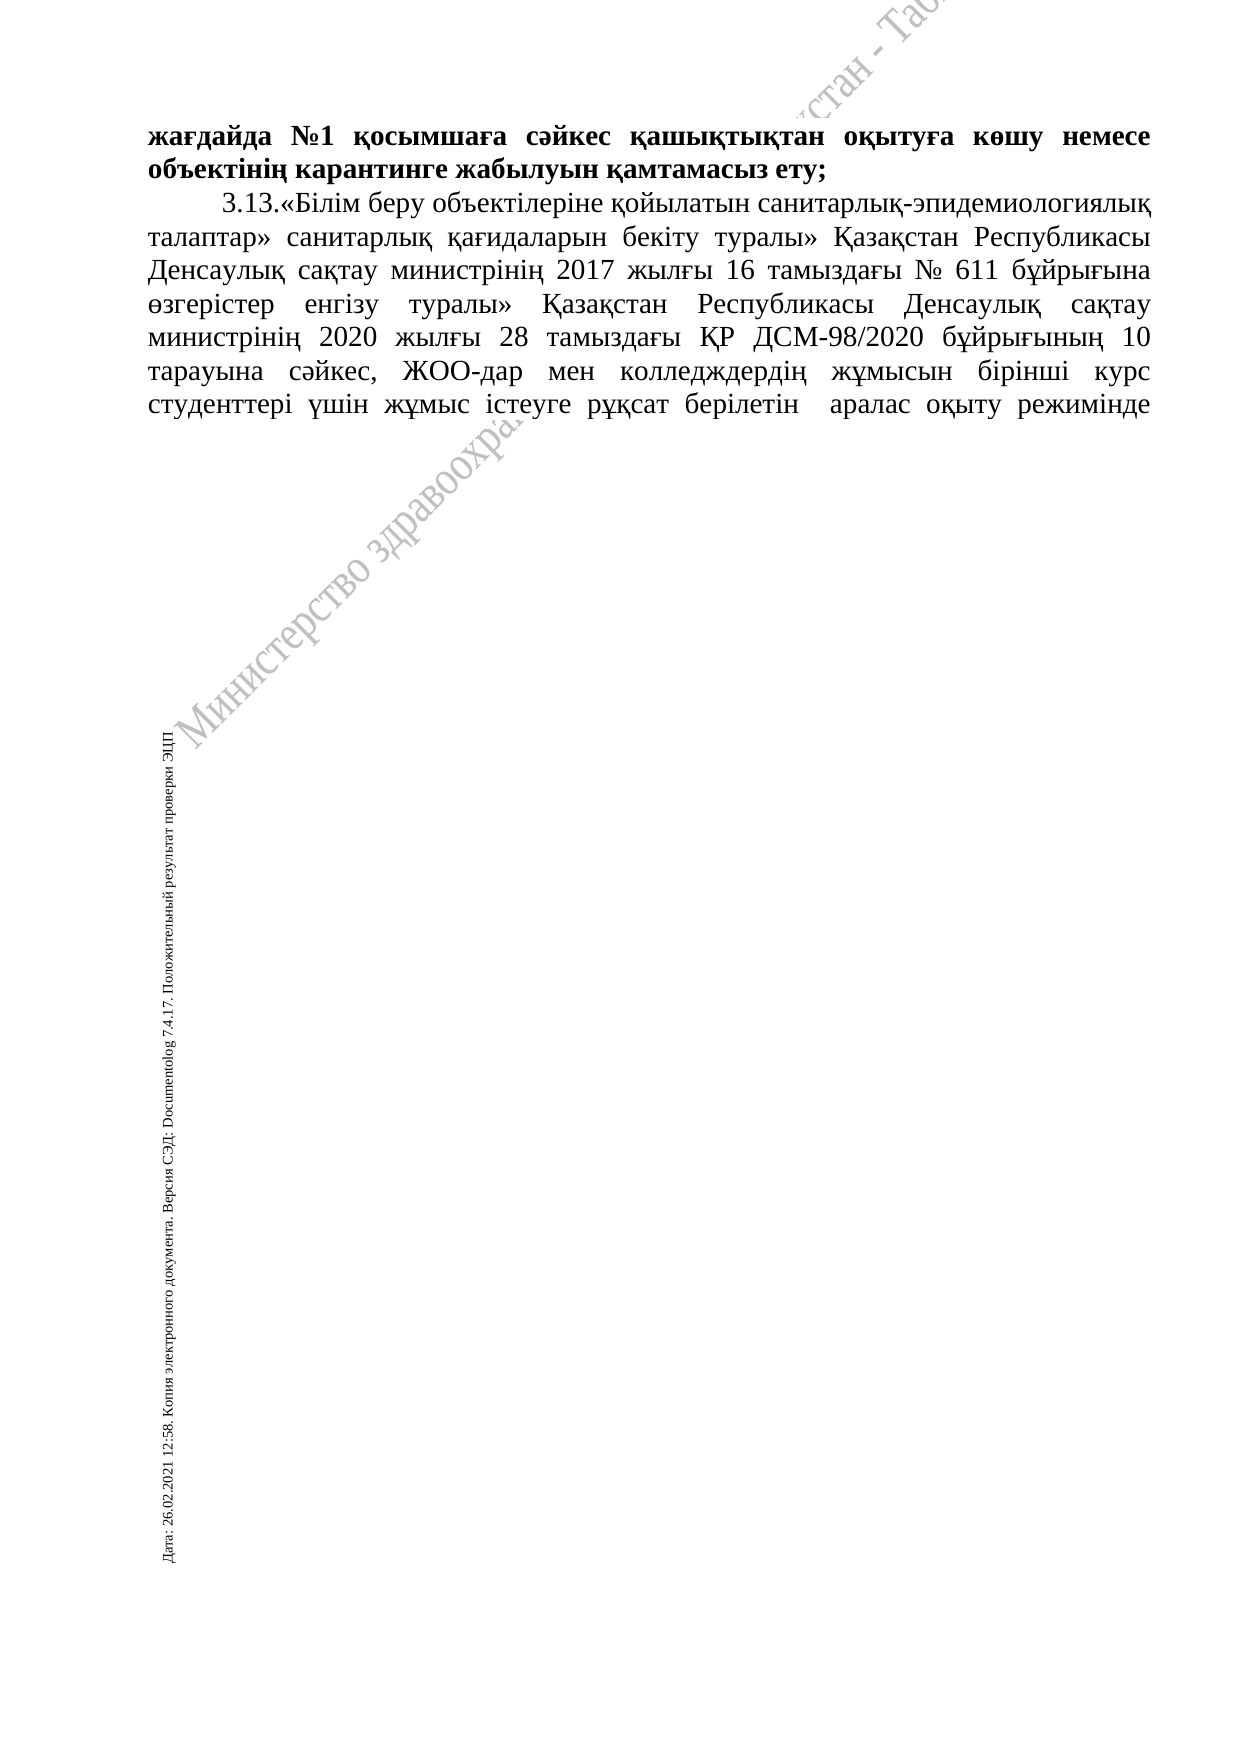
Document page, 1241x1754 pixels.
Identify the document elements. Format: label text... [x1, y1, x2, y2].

text 3.13.«Білім беру объектілеріне қойылатын санитарлық-эпидемиологиялық талаптар» санитарлық қағидаларын бекіту туралы» Қазақстан Республикасы Денсаулық сақтау министрінің 2017 жылғы 16 тамыздағы № 611 бұйрығына өзгерістер енгізу туралы» Қазақстан Республикасы Денсаулық сақтау министрінің 2020 жылғы 28 тамыздағы ҚР ДСM-98/2020 бұйрығының 10 тарауына сәйкес, ЖОО-дар мен колледждердің жұмысын бірінші курс студенттері үшін жұмыс істеуге рұқсат берілетін аралас оқыту режимінде (пәндердің 70%-дәстүрлі форматта, 30%-қашықтықтан) қамтамасыз ете отырып ұйымдастыру. ЖОО-ға/колледждерге баратын студенттер немесе қызметкерлер арасында COVID-19 ауруының бір жағдайы тіркелген кезде инкубациялық кезең аяқталғанға дейін факультеттің/бөлімшенің карантинге жабылуын қамтамасыз ету; [148, 185, 1152, 419]
text 3.12.«Білім беру объектілеріне қойылатын санитарлық-эпидемиологиялық талаптар» санитарлық қағидаларын бекіту туралы» Қазақстан Республикасы Денсаулық сақтау министрінің 2017 жылғы 16 тамыздағы № 611 бұйрығына өзгерістер енгізу туралы» Қазақстан Республикасы Денсаулық сақтау министрінің 2020 жылғы 28 тамыздағы ҚР ДСM-98/2020 бұйрығының 10 тарауына сәйкес, ағымдағы оқу жылында меншік нысанына қарамастан білім беру объектілерінің жұмысын жалпы білім беретін мектептердің 1-5 сынып оқушылары үшін, халықаралық мектептердің 1-7 сынып оқушылары үшін, жалпы білім беретін (9 және 11 сыныптар) және халықаралық мектептердің (10 және 12 сыныптар) бітіруші сыныптары үшін аралас оқыту режимінде (пәндердің 70%-дәстүрлі форматта, 30% - қашықтықтан) қатаң түрде ата-аналардың өтініші бойынша, әр сыныпта 15 балаға дейінгі жинақтаумен ұйымдастыру. Білім беру объектілерінде COVID-19 жағдайлары тіркелген жағдайда №1 қосымшаға сәйкес қашықтықтан оқытуға көшу немесе объектінің карантинге жабылуын қамтамасыз ету; [148, 118, 1152, 185]
